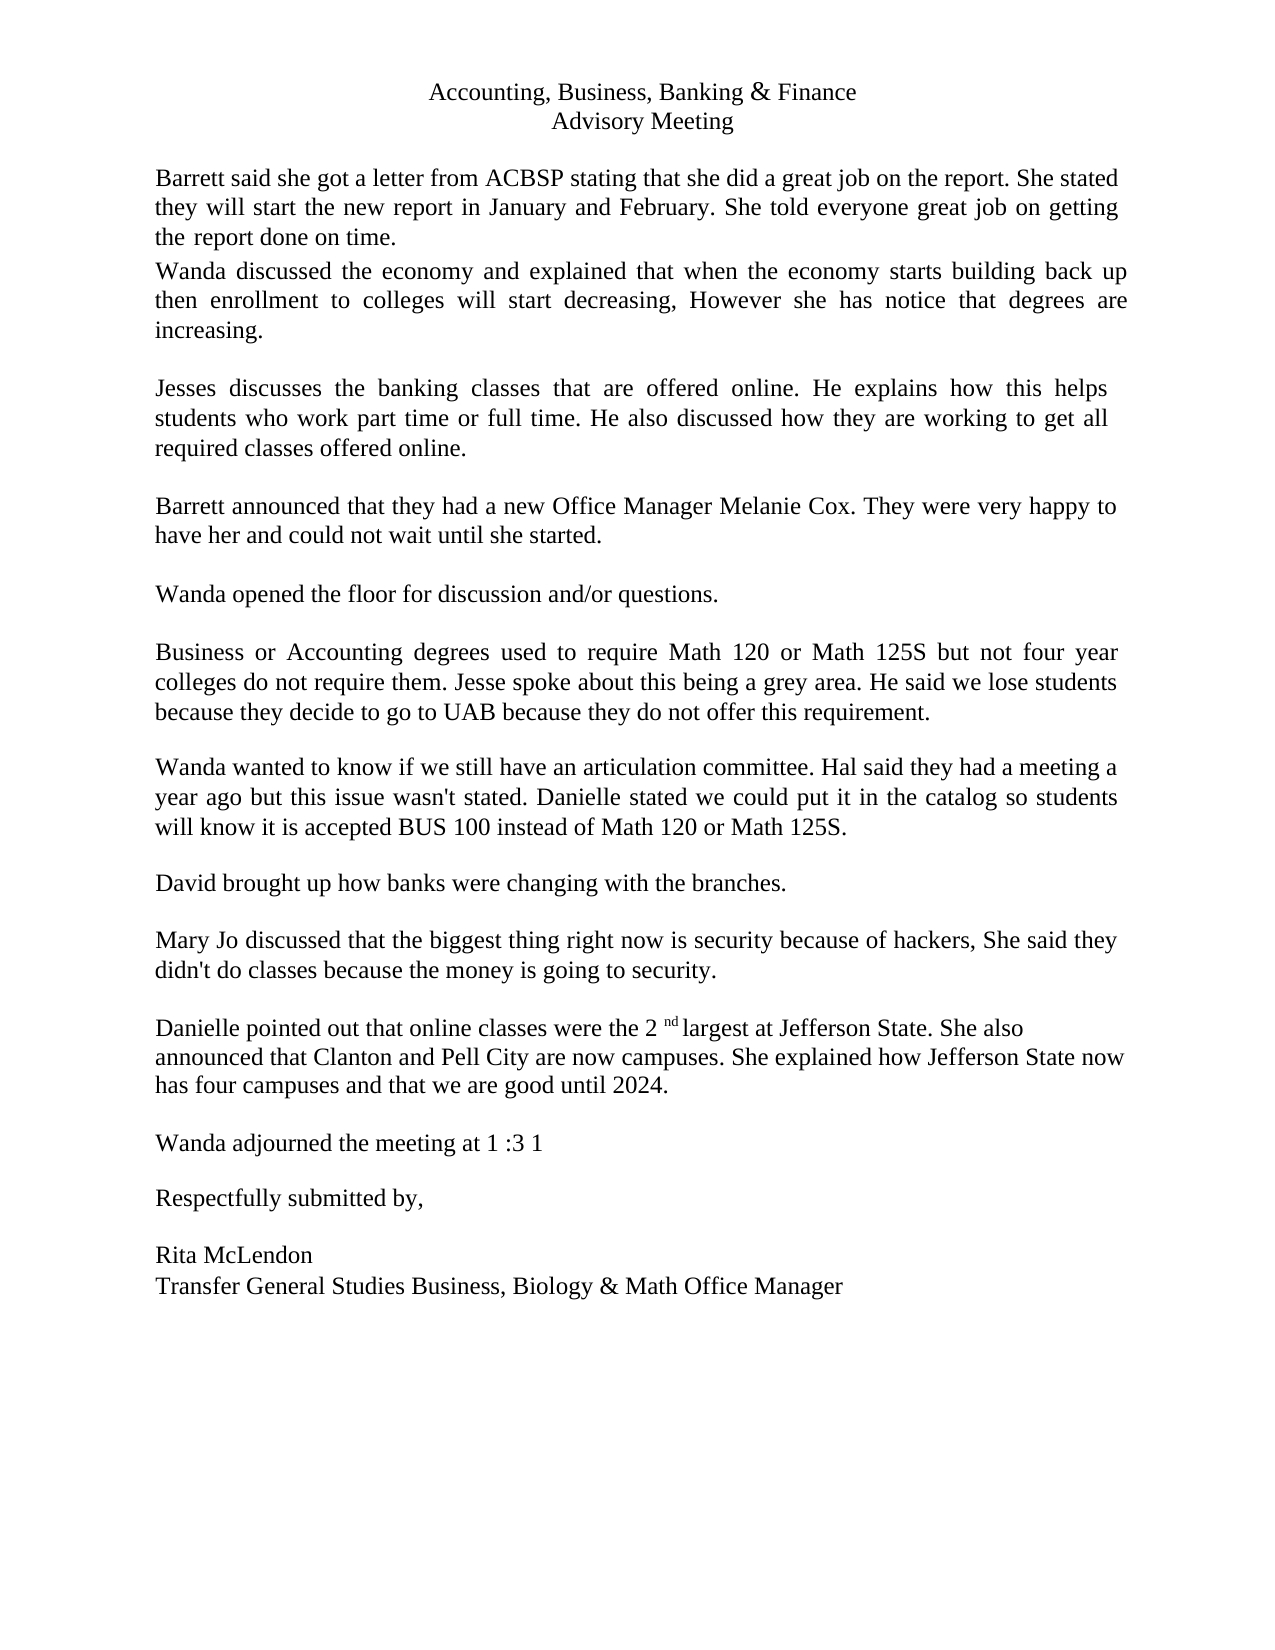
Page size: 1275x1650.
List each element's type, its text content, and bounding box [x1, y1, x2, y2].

text Mary Jo discussed that the biggest thing right now is security because of hackers, She said they didn't do classes because the money is going to security. [154, 926, 1119, 984]
text Wanda adjourned the meeting at 1 :3 1 [154, 1128, 1119, 1157]
text Danielle pointed out that online classes were the 2 nd largest at Jefferson State. She also announced that Clanton and Pell City are now campuses. She explained how Jefferson State now has four campuses and that we are good until 2024. [155, 1013, 1128, 1099]
text Wanda wanted to know if we still have an articulation committee. Hal said they had a meeting a year ago but this issue wasn't stated. Danielle stated we could put it in the catalog so students will know it is accepted BUS 100 instead of Math 120 or Math 125S. [154, 752, 1119, 840]
text Wanda opened the floor for discussion and/or questions. [154, 579, 1119, 608]
text Transfer General Studies Business, Biology & Math Office Manager [154, 1271, 1119, 1300]
text Rita McLendon [154, 1240, 1119, 1269]
text Jesses discusses the banking classes that are offered online. He explains how this helps students who work part time or full time. He also discussed how they are working to get all required classes offered online. [154, 373, 1109, 461]
text Respectfully submitted by, [154, 1183, 1119, 1211]
text Business or Accounting degrees used to require Math 120 or Math 125S but not four year colleges do not require them. Jesse spoke about this being a grey area. He said we lose students because they decide to go to UAB because they do not offer this requirement. [154, 637, 1119, 725]
text David brought up how banks were changing with the branches. [154, 868, 1119, 896]
text Barrett announced that they had a new Office Manager Melanie Cox. They were very happy to have her and could not wait until she started. [154, 491, 1119, 549]
text Barrett said she got a letter from ACBSP stating that she did a great job on the report. She stated they will start the new report in January and February. She told everyone great job on getting the report done on time. [154, 163, 1119, 251]
text Wanda discussed the economy and explained that when the economy starts building back up then enrollment to colleges will start decreasing, However she has notice that degrees are increasing. [154, 256, 1128, 344]
